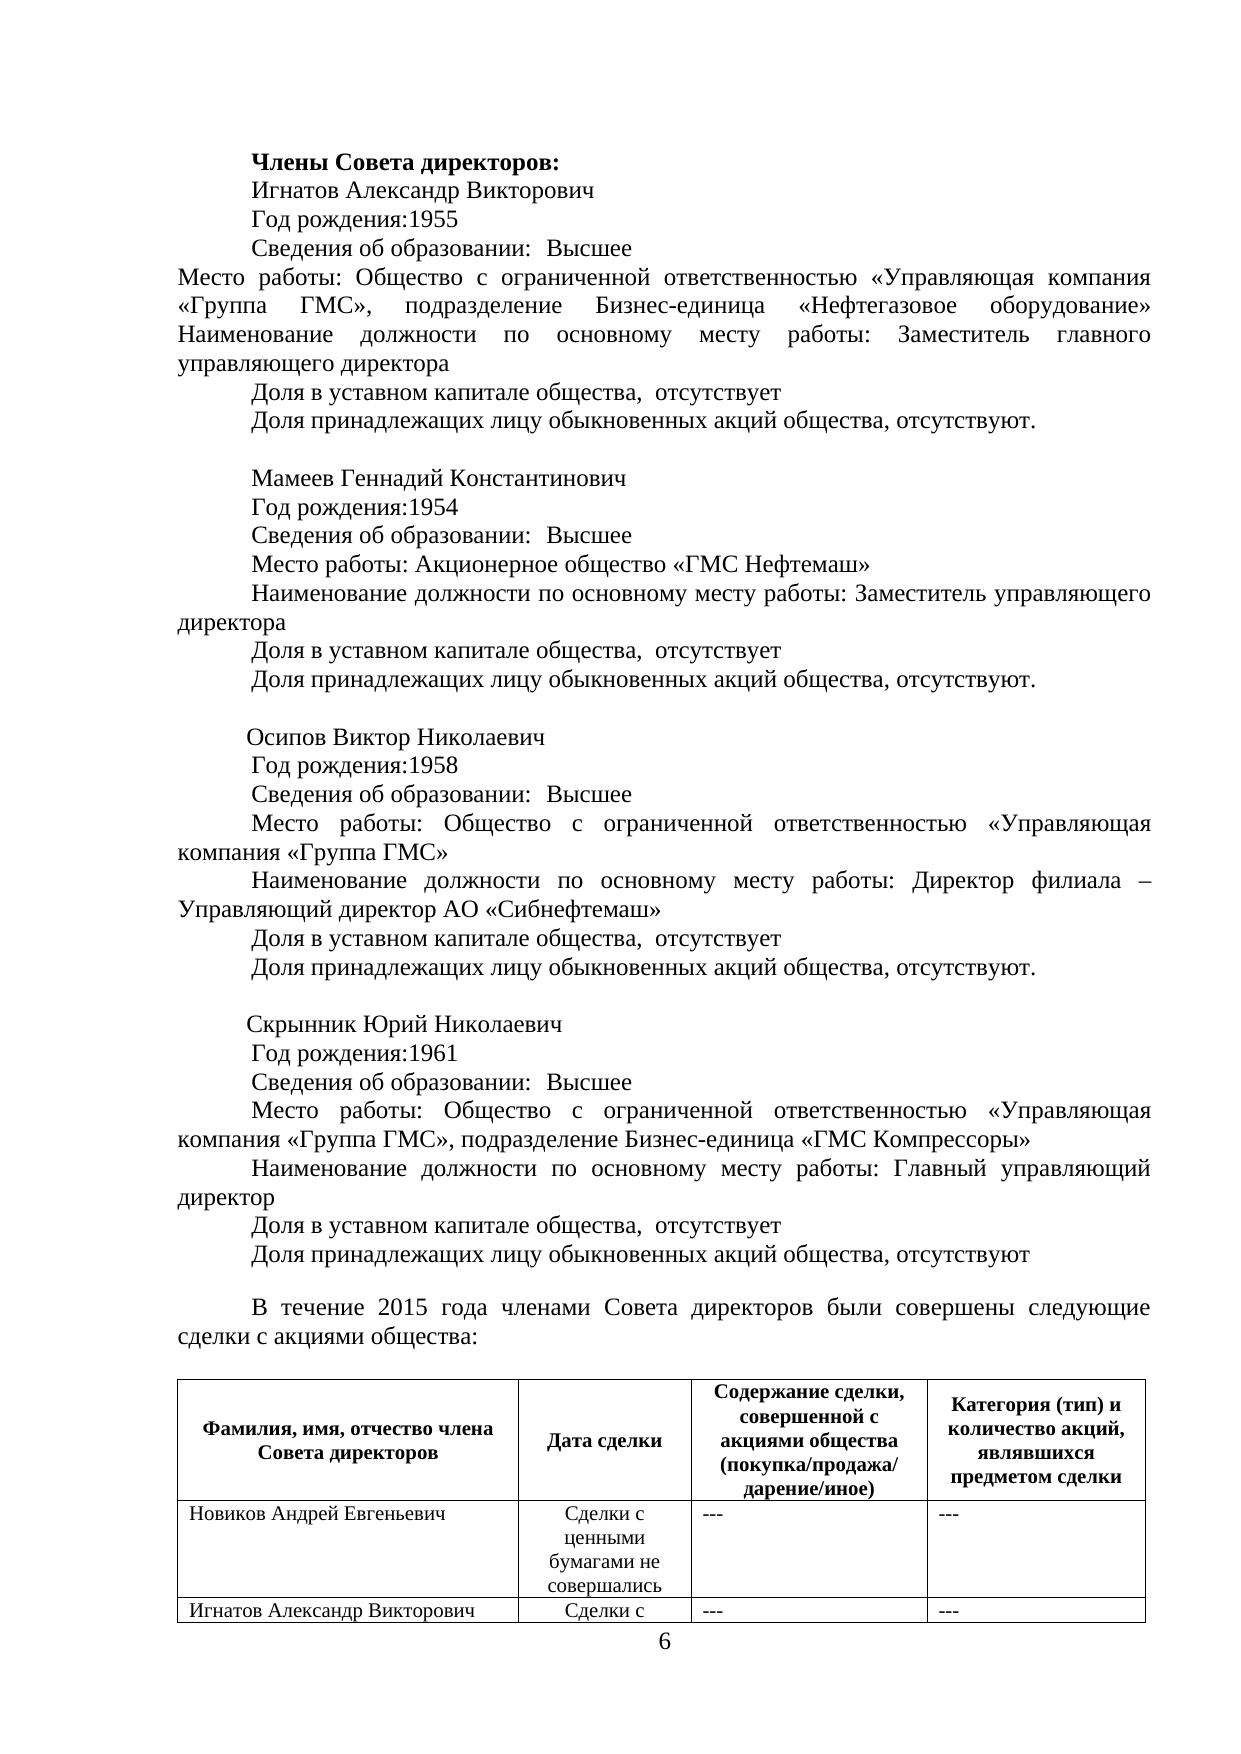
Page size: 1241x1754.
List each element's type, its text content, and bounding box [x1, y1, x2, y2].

text Год рождения:1955 [177, 204, 1152, 233]
table_cell --- [928, 1501, 1145, 1597]
text Сведения об образовании: Высшее [177, 521, 1152, 549]
text Доля в уставном капитале общества, отсутствует [177, 923, 1152, 952]
text Год рождения:1961 [177, 1038, 1152, 1067]
text Сведения об образовании: Высшее [177, 1067, 1152, 1096]
text Год рождения:1958 [177, 751, 1152, 779]
text Доля принадлежащих лицу обыкновенных акций общества, отсутствуют. [177, 952, 1152, 981]
text Игнатов Александр Викторович [177, 176, 1152, 204]
text Доля принадлежащих лицу обыкновенных акций общества, отсутствуют [177, 1239, 1152, 1268]
text Наименование должности по основному месту работы: Директор филиала – Управляющий директор АО «Сибнефтемаш» [177, 866, 1152, 923]
text Доля принадлежащих лицу обыкновенных акций общества, отсутствуют. [177, 406, 1152, 434]
table_header Дата сделки [519, 1380, 691, 1500]
text Доля в уставном капитале общества, отсутствует [177, 1211, 1152, 1239]
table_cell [519, 1501, 691, 1597]
table_header Категория (тип) и количество акций, являвшихся предметом сделки [928, 1380, 1145, 1500]
text Скрынник Юрий Николаевич [177, 1009, 1152, 1038]
text Доля в уставном капитале общества, отсутствует [177, 636, 1152, 664]
text Доля принадлежащих лицу обыкновенных акций общества, отсутствуют. [177, 664, 1152, 693]
text Место работы: Общество с ограниченной ответственностью «Управляющая компания «Группа ГМС», подразделение Бизнес-единица «ГМС Компрессоры» [177, 1096, 1152, 1153]
text В течение 2015 года членами Совета директоров были совершены следующие сделки с акциями общества: [177, 1292, 1152, 1350]
text Наименование должности по основному месту работы: Главный управляющий директор [177, 1153, 1152, 1211]
text Осипов Виктор Николаевич [177, 722, 1152, 751]
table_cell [519, 1598, 691, 1622]
text Место работы: Общество с ограниченной ответственностью «Управляющая компания «Группа ГМС» [177, 808, 1152, 866]
table_header Фамилия, имя, отчество члена Совета директоров [178, 1380, 518, 1500]
text Члены Совета директоров: [177, 147, 1152, 176]
text Доля в уставном капитале общества, отсутствует [177, 377, 1152, 406]
table_cell --- [692, 1598, 927, 1622]
table_cell --- [928, 1598, 1145, 1622]
text Год рождения:1954 [177, 492, 1152, 521]
text Место работы: Общество с ограниченной ответственностью «Управляющая компания «Группа ГМС», подразделение Бизнес-единица «Нефтегазовое оборудование» Наименование должности по основному месту работы: Заместитель главного управляющего директора [177, 262, 1152, 377]
table_cell Новиков Андрей Евгеньевич [178, 1501, 518, 1597]
text Мамеев Геннадий Константинович [177, 463, 1152, 492]
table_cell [178, 1598, 518, 1622]
table_header Содержание сделки, совершенной с акциями общества (покупка/продажа/ дарение/иное) [692, 1380, 927, 1500]
text Сведения об образовании: Высшее [177, 779, 1152, 808]
text Место работы: Акционерное общество «ГМС Нефтемаш» [177, 549, 1152, 578]
text Сведения об образовании: Высшее [177, 233, 1152, 262]
table_cell --- [692, 1501, 927, 1597]
text Наименование должности по основному месту работы: Заместитель управляющего директора [177, 578, 1152, 636]
